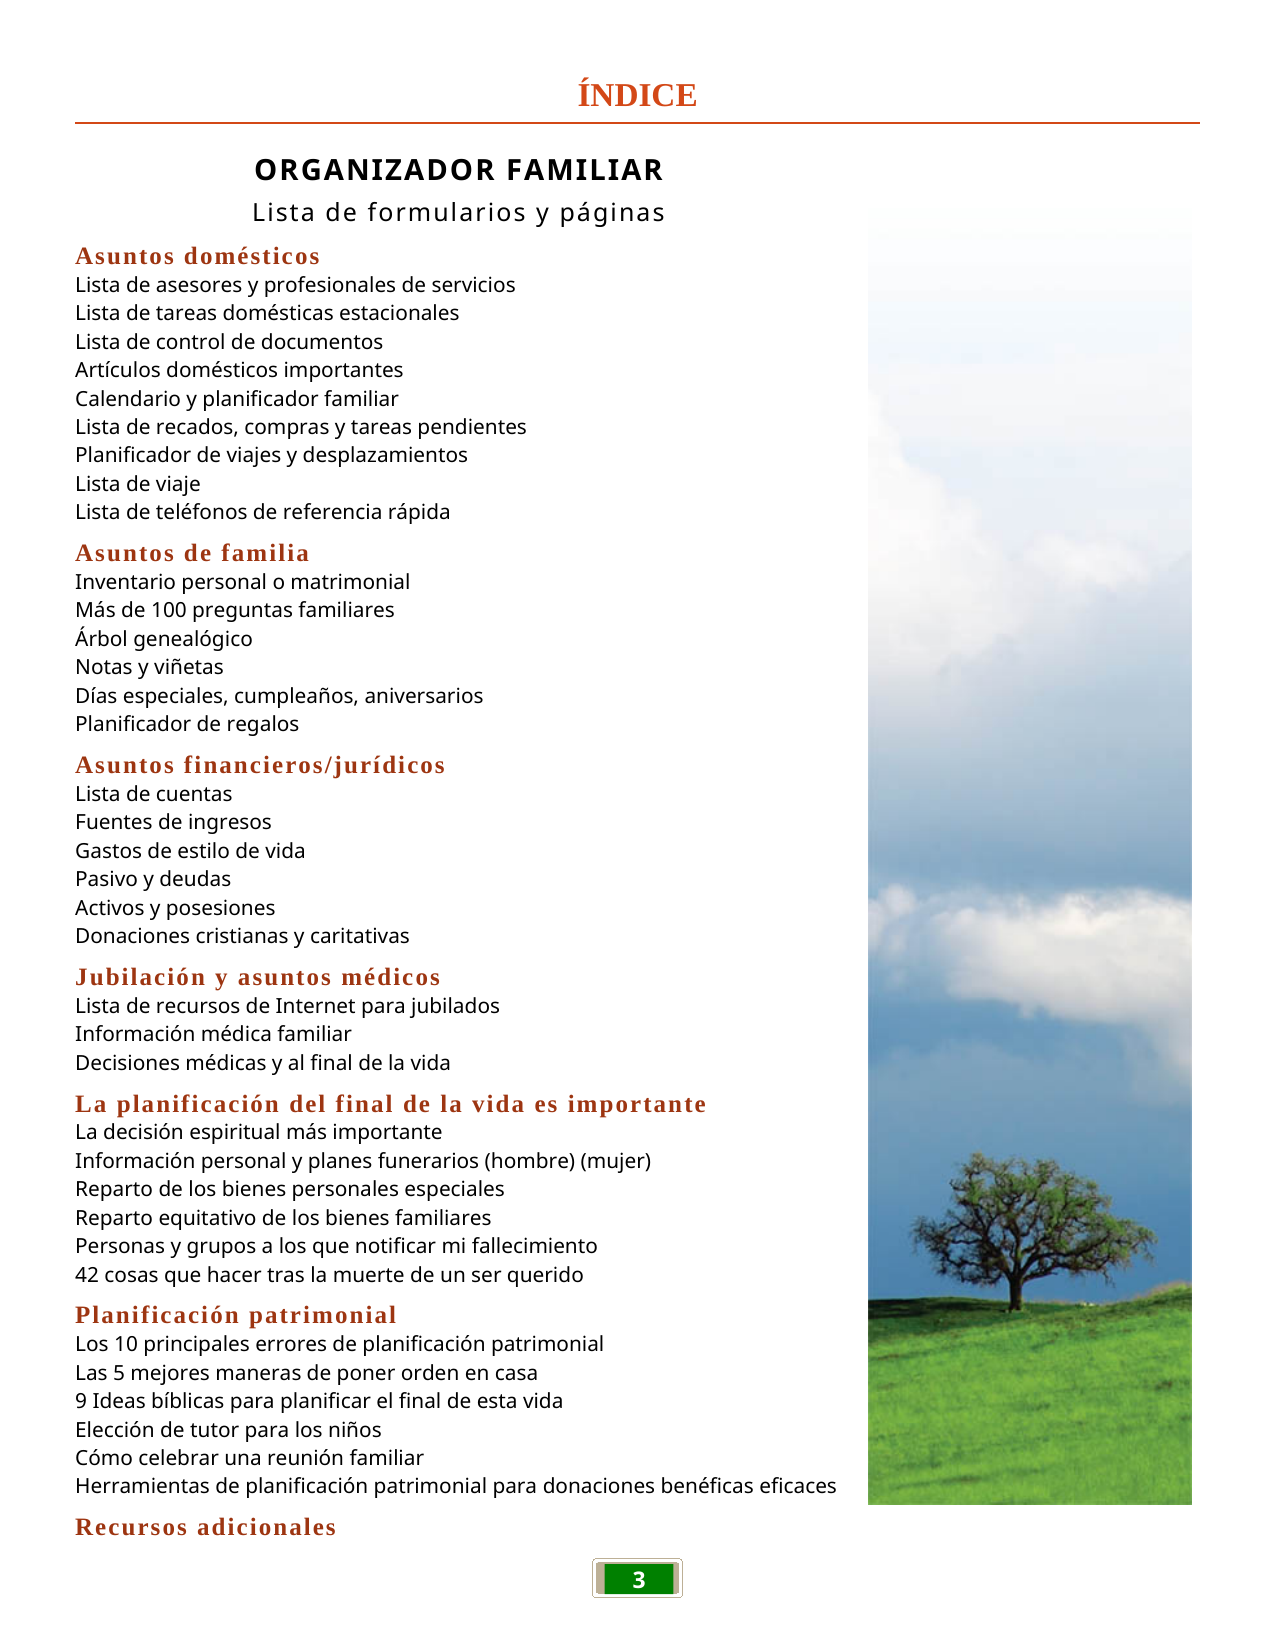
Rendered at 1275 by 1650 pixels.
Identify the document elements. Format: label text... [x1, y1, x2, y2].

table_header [64, 136, 853, 1541]
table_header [853, 136, 1211, 1541]
title Índice [75, 75, 1200, 122]
picture [868, 208, 1192, 1505]
